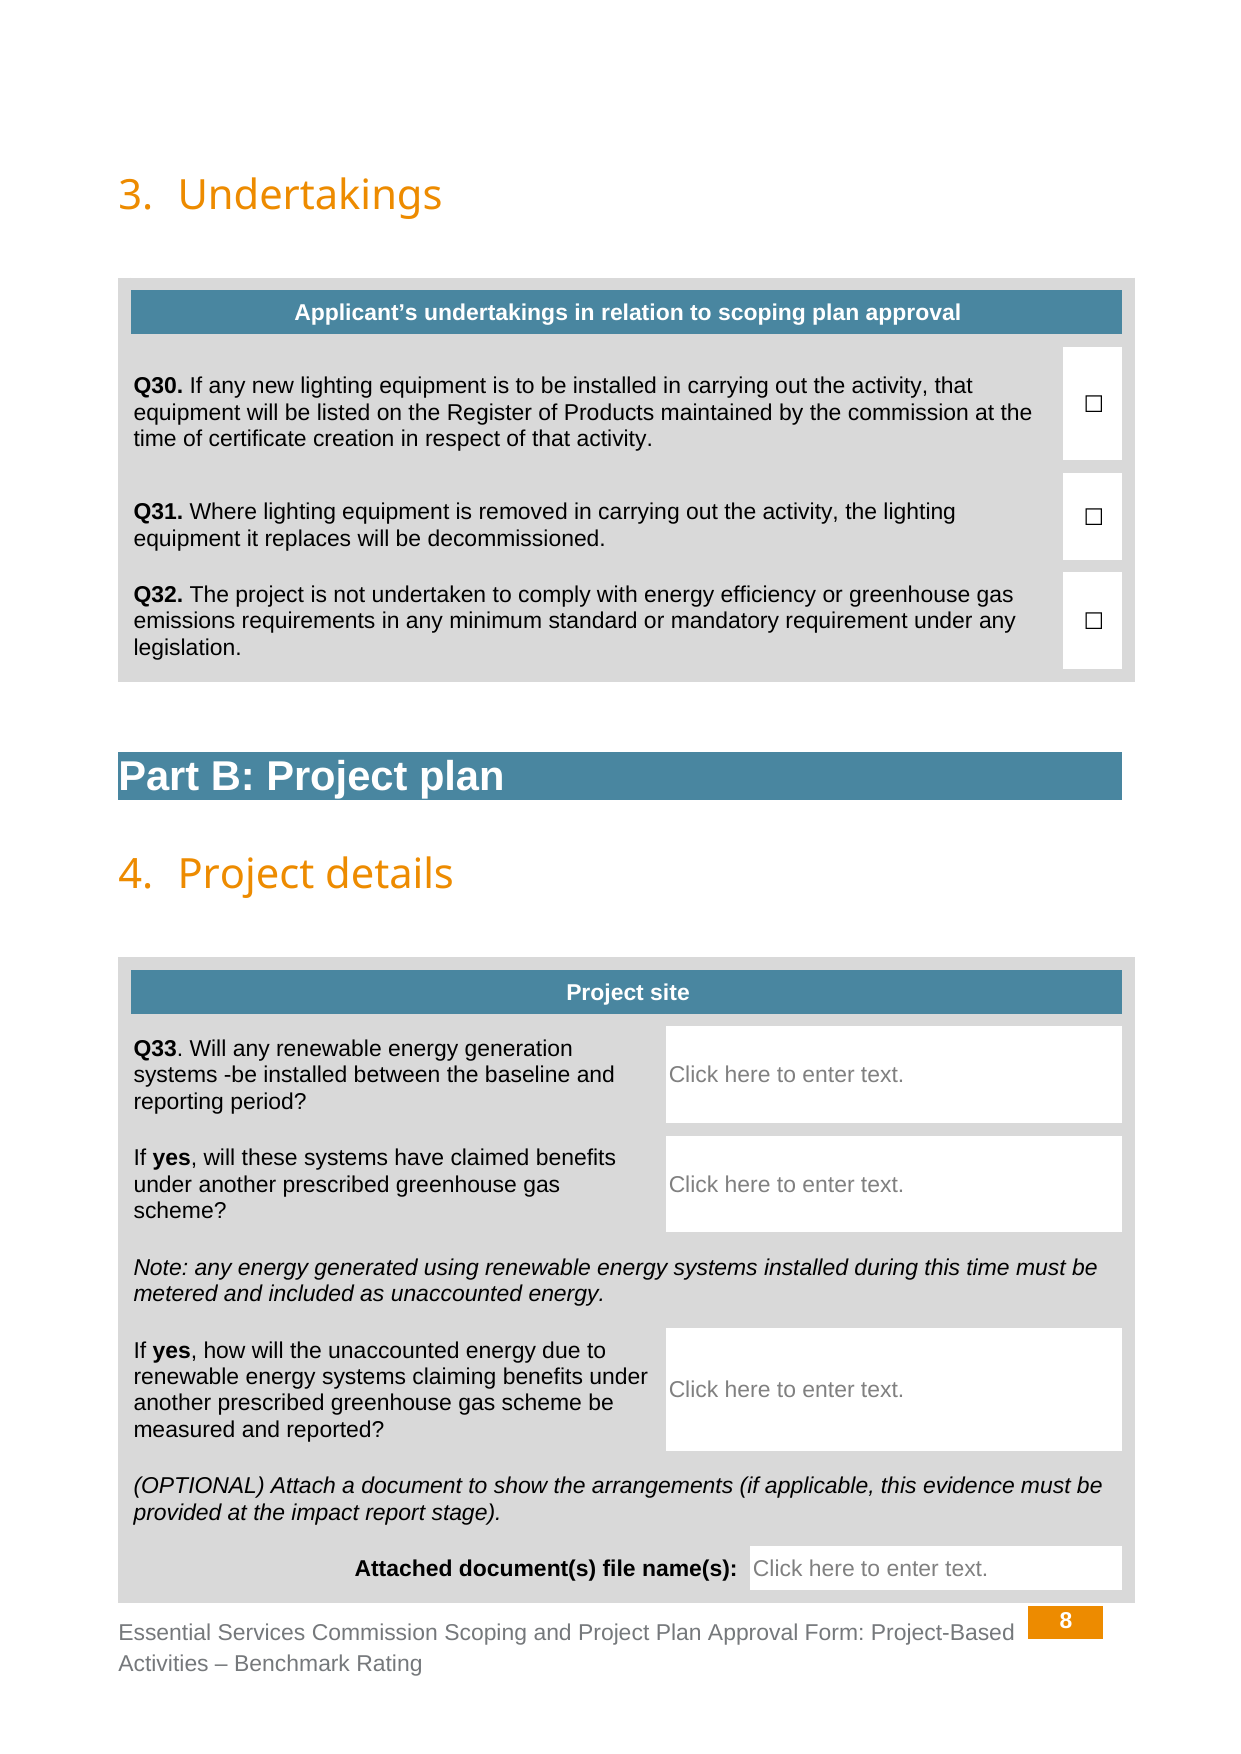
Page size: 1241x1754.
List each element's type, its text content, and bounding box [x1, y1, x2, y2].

subtitle Part B: Project plan [118, 752, 1122, 800]
table_cell If yes, will these systems have claimed benefits under another prescribed greenhouse gas scheme? [131, 1136, 653, 1232]
subtitle Project details [118, 844, 1122, 901]
table_cell If yes, how will the unaccounted energy due to renewable energy systems claiming benefits under another prescribed greenhouse gas scheme be measured and reported? [131, 1328, 653, 1451]
table_cell Attached document(s) file name(s): [131, 1546, 738, 1590]
table_cell Q33. Will any renewable energy generation systems -be installed between the baseline and reporting period? [131, 1026, 653, 1123]
table_cell Q32. The project is not undertaken to comply with energy efficiency or greenhouse gas emissions requirements in any minimum standard or mandatory requirement under any legislation. [131, 572, 1050, 669]
subtitle Undertakings [118, 165, 1122, 222]
table_header Project site [131, 970, 1122, 1014]
table_cell Q31. Where lighting equipment is removed in carrying out the activity, the lighting equipment it replaces will be decommissioned. [131, 473, 1050, 560]
table_cell (OPTIONAL) Attach a document to show the arrangements (if applicable, this evidence must be provided at the impact report stage). [131, 1463, 1122, 1534]
table_cell Note: any energy generated using renewable energy systems installed during this time must be metered and included as unaccounted energy. [131, 1245, 1122, 1315]
table_cell Q30. If any new lighting equipment is to be installed in carrying out the activity, that equipment will be listed on the Register of Products maintained by the commission at the time of certificate creation in respect of that activity. [131, 347, 1050, 460]
table_header Applicant’s undertakings in relation to scoping plan approval [131, 290, 1122, 334]
